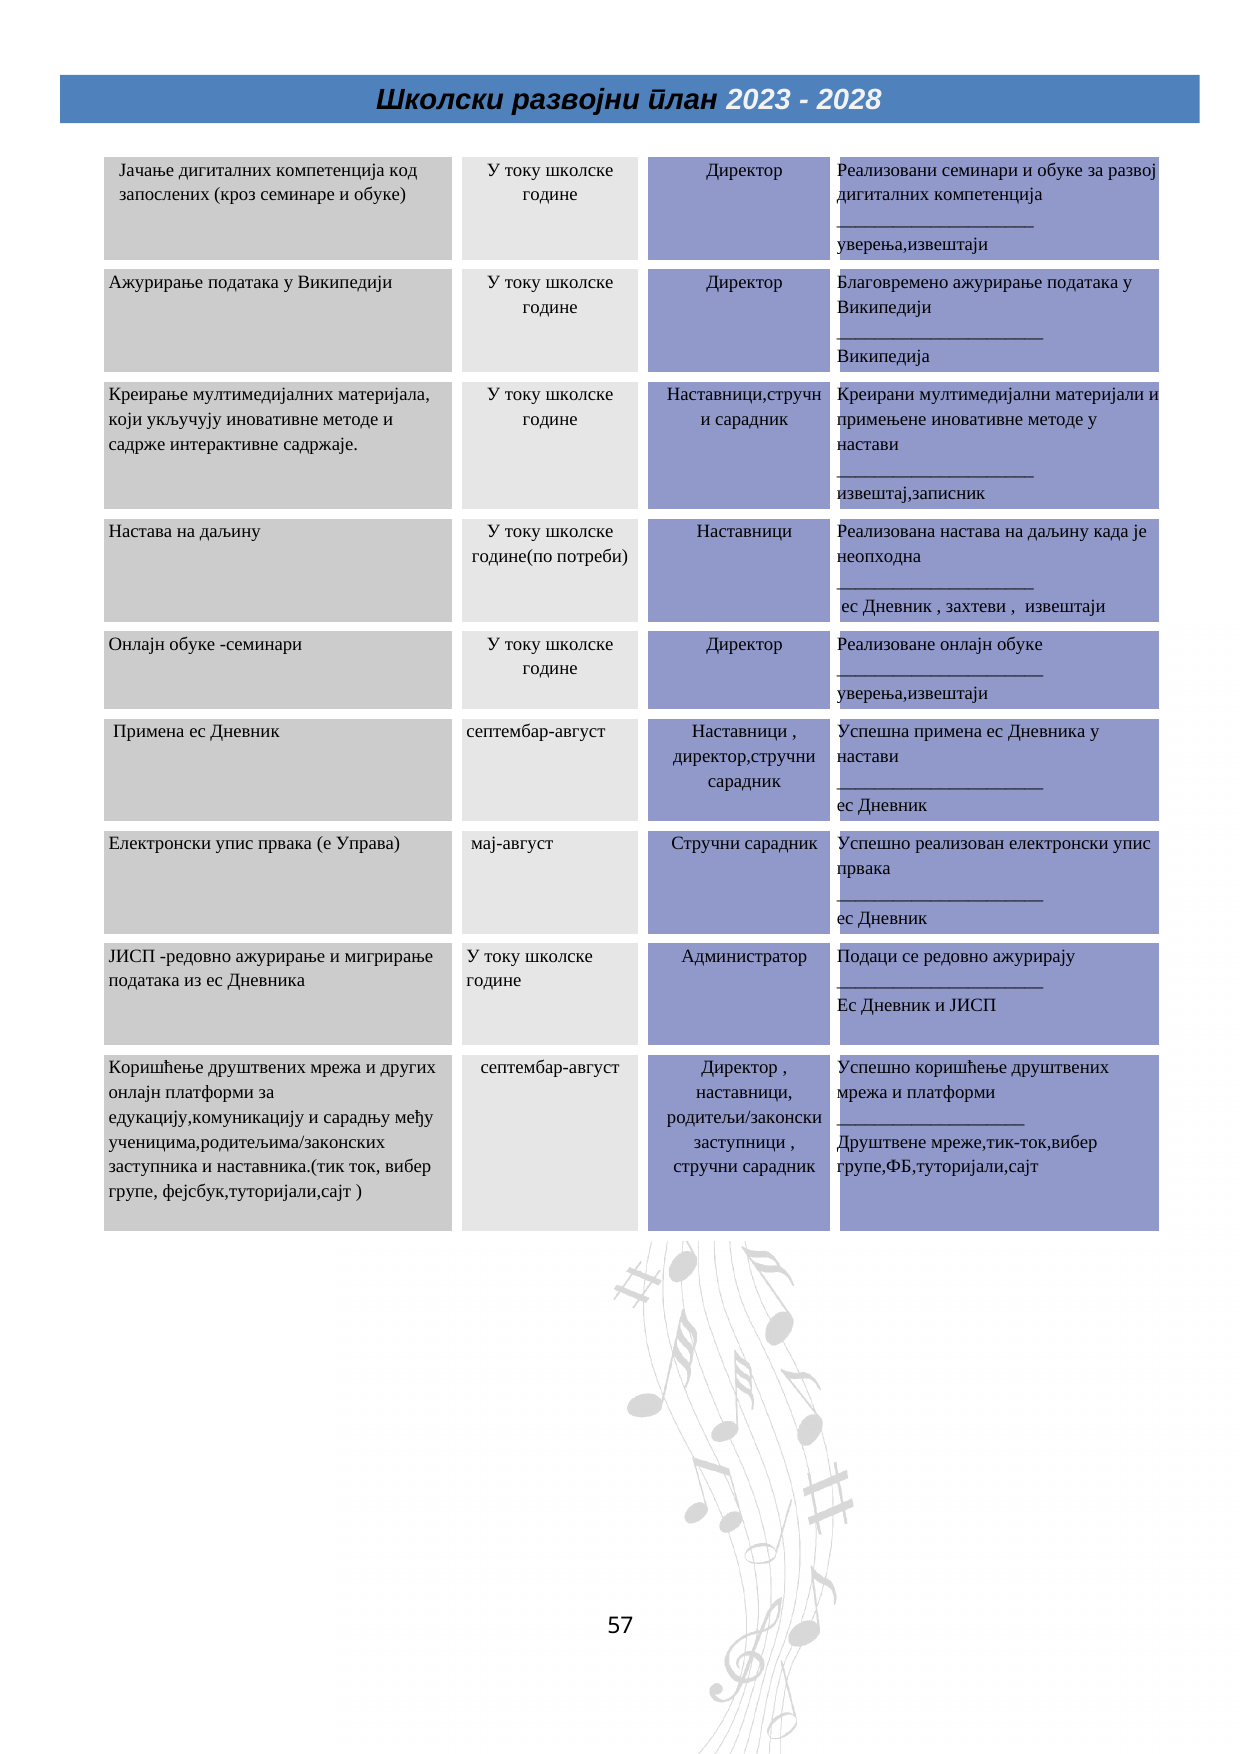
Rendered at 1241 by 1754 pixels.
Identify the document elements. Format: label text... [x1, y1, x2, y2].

table_cell Директор [648, 631, 830, 709]
table_cell Јачање дигиталних компетенција код запослених (кроз семинаре и обуке) [104, 157, 452, 260]
table_cell Успешна примена ес Дневника у настави ______________________ ес Дневник [840, 719, 1159, 821]
table_cell ЈИСП -редовно ажурирање и мигрирање података из ес Дневника [104, 943, 452, 1045]
table_cell Директор [648, 269, 830, 372]
table_cell У току школске године [462, 157, 638, 260]
table_cell Реализована настава на даљину када је неопходна _____________________ ес Дневник , захтеви , извештаји [840, 519, 1159, 622]
table_cell Електронски упис првака (е Управа) [104, 831, 452, 934]
table_cell септембар-август [462, 1055, 638, 1231]
table_cell Наставници,стручни сарадник [648, 382, 830, 509]
table_cell Креирани мултимедијални материјали и примењене иновативне методе у настави _____________________ извештај,записник [840, 382, 1159, 509]
table_cell Администратор [648, 943, 830, 1045]
table_cell У току школске године(по потреби) [462, 519, 638, 622]
table_cell Директор , наставници, родитељи/законски заступници , стручни сарадник [648, 1055, 830, 1231]
table_cell Наставници [648, 519, 830, 622]
table_cell Стручни сарадник [648, 831, 830, 934]
table_cell мај-август [462, 831, 638, 934]
table_cell Успешно коришћење друштвених мрежа и платформи ____________________ Друштвене мреже,тик-ток,вибер групе,ФБ,туторијали,сајт [840, 1055, 1159, 1231]
table_cell септембар-август [462, 719, 638, 821]
table_cell У току школске године [462, 382, 638, 509]
table_cell У току школске године [462, 631, 638, 709]
table_cell Наставници , директор,стручни сарадник [648, 719, 830, 821]
table_cell У току школске године [462, 269, 638, 372]
table_cell Примена ес Дневник [104, 719, 452, 821]
table_cell Креирање мултимедијалних материјала, који укључују иновативне методе и садрже интерактивне садржаје. [104, 382, 452, 509]
table_cell Реализовани семинари и обуке за развој дигиталних компетенција _____________________ уверења,извештаји [840, 157, 1159, 260]
table_cell Коришћење друштвених мрежа и других онлајн платформи за едукацију,комуникацију и сарадњу међу ученицима,родитељима/законских заступника и наставника.(тик ток, вибер групе, фејсбук,туторијали,сајт ) [104, 1055, 452, 1231]
table_cell Реализоване онлајн обуке ______________________ уверења,извештаји [840, 631, 1159, 709]
table_cell Онлајн обуке -семинари [104, 631, 452, 709]
table_cell Ажурирање података у Википедији [104, 269, 452, 372]
table_cell Настава на даљину [104, 519, 452, 622]
table_cell Благовремено ажурирање података у Википедији ______________________ Википедија [840, 269, 1159, 372]
table_cell Успешно реализован електронски упис првака ______________________ ес Дневник [840, 831, 1159, 934]
table_cell Подаци се редовно ажурирају ______________________ Ес Дневник и ЈИСП [840, 943, 1159, 1045]
table_cell Директор [648, 157, 830, 260]
table_cell У току школске године [462, 943, 638, 1045]
